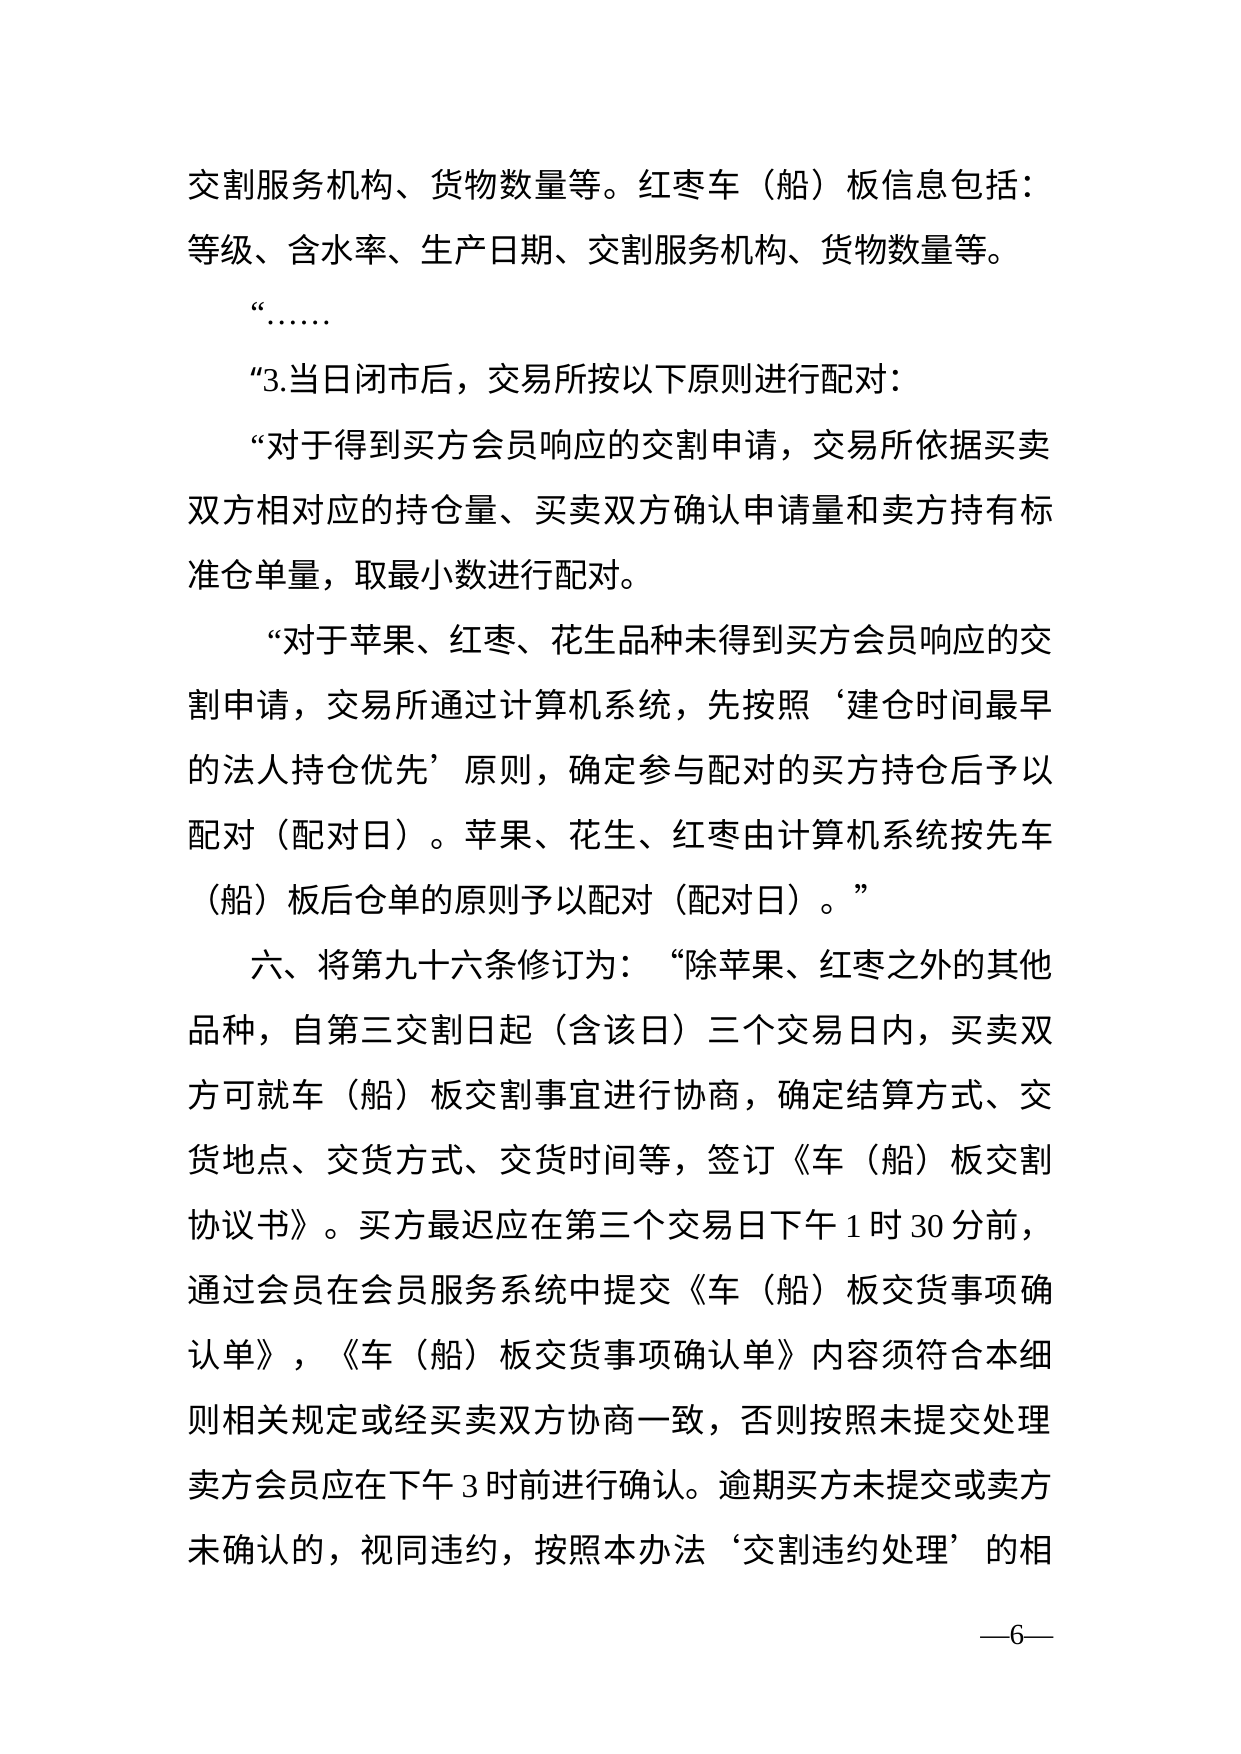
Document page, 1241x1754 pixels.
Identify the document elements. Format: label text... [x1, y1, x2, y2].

text “对于苹果、红枣、花生品种未得到买方会员响应的交割申请，交易所通过计算机系统，先按照‘建仓时间最早的法人持仓优先’原则，确定参与配对的买方持仓后予以配对（配对日）。苹果、花生、红枣由计算机系统按先车（船）板后仓单的原则予以配对（配对日）。” [187, 605, 1053, 930]
text “对于得到买方会员响应的交割申请，交易所依据买卖双方相对应的持仓量、买卖双方确认申请量和卖方持有标准仓单量，取最小数进行配对。 [187, 410, 1053, 605]
text “…… [187, 280, 1053, 345]
text “3.当日闭市后，交易所按以下原则进行配对： [187, 345, 1053, 410]
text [187, 930, 1053, 1580]
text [187, 150, 1053, 280]
